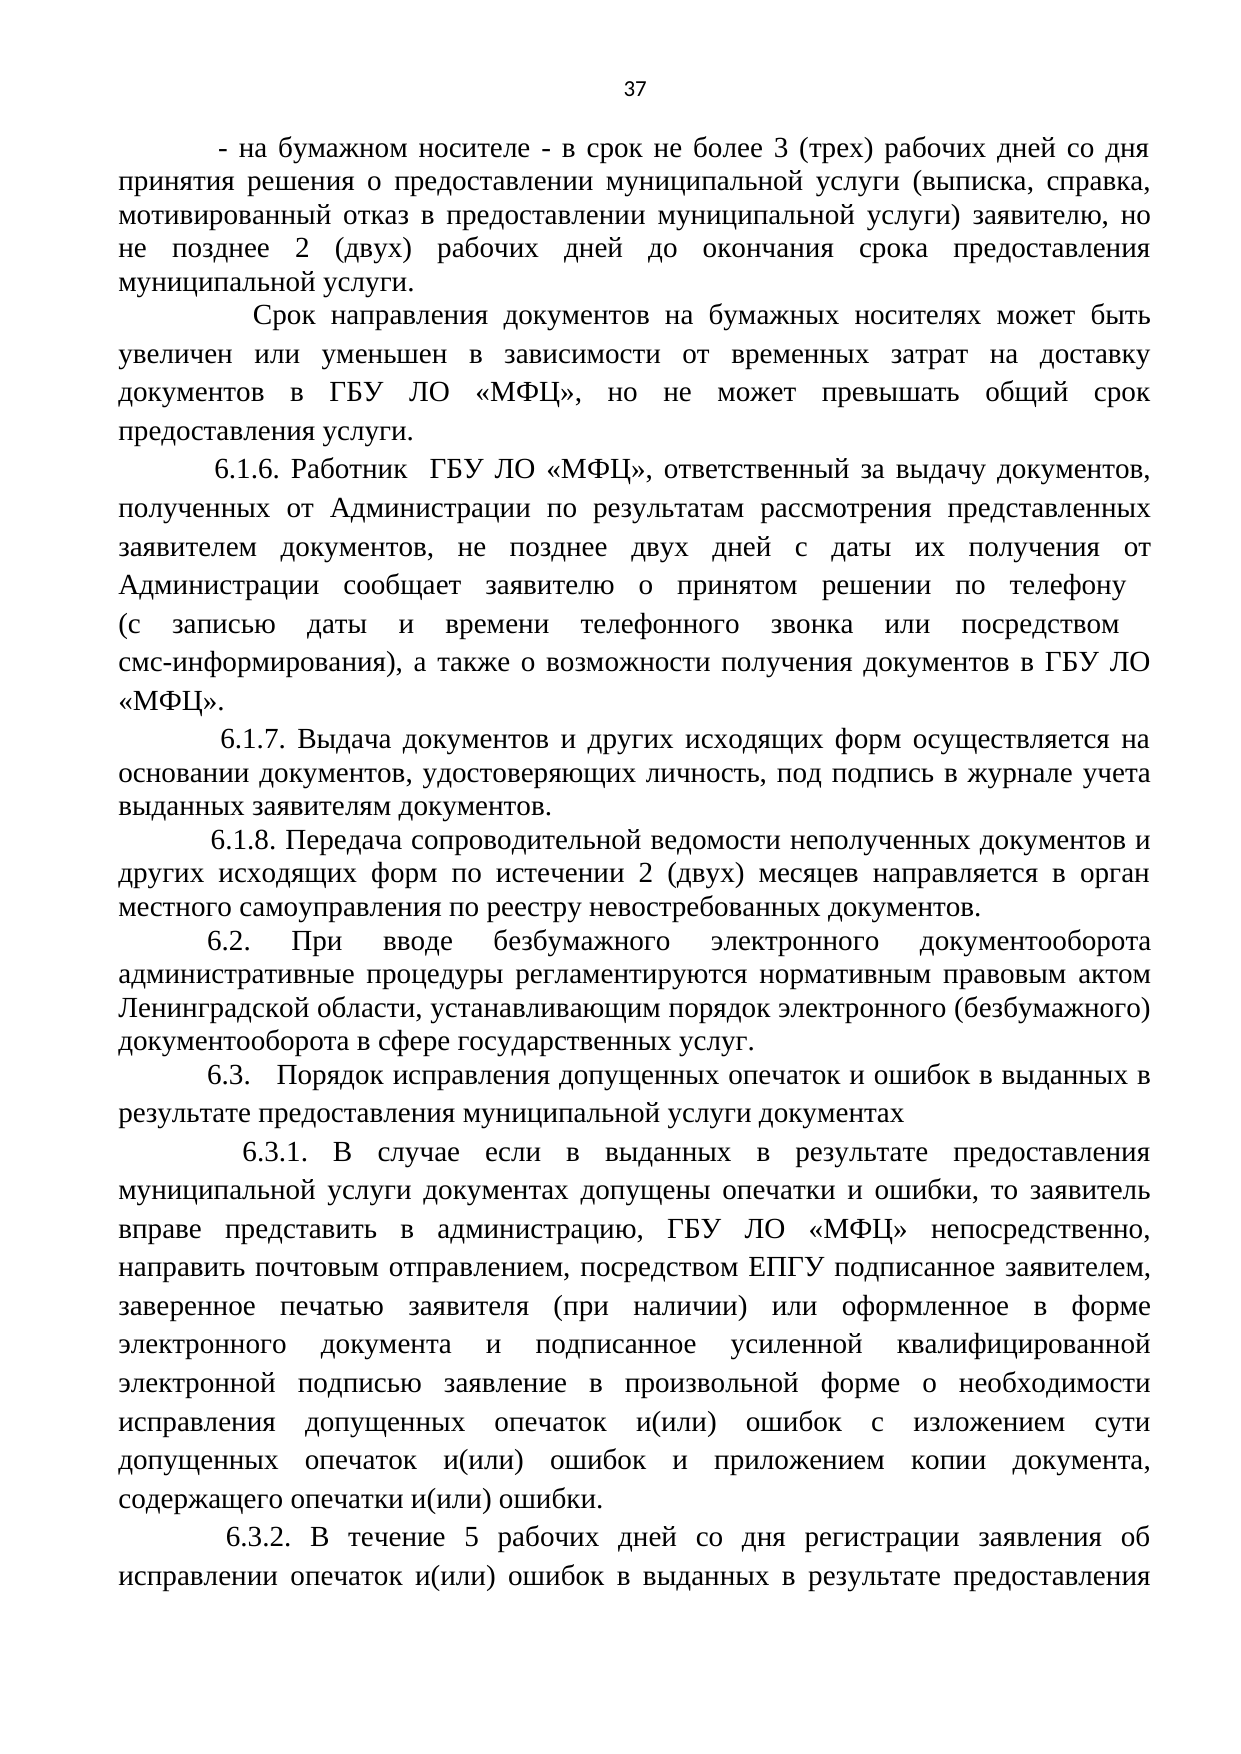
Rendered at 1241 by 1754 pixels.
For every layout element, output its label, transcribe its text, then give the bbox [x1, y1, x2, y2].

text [118, 1519, 1152, 1591]
text 6.1.6. Работник ГБУ ЛО «МФЦ», ответственный за выдачу документов, полученных от Администрации по результатам рассмотрения представленных заявителем документов, не позднее двух дней с даты их получения от Администрации сообщает заявителю о принятом решении по телефону (с записью даты и времени телефонного звонка или посредством смс-информирования), а также о возможности получения документов в ГБУ ЛО «МФЦ». [118, 452, 1152, 716]
text Срок направления документов на бумажных носителях может быть увеличен или уменьшен в зависимости от временных затрат на доставку документов в ГБУ ЛО «МФЦ», но не может превышать общий срок предоставления услуги. [118, 297, 1152, 447]
text 6.3.1. В случае если в выданных в результате предоставления муниципальной услуги документах допущены опечатки и ошибки, то заявитель вправе представить в администрацию, ГБУ ЛО «МФЦ» непосредственно, направить почтовым отправлением, посредством ЕПГУ подписанное заявителем, заверенное печатью заявителя (при наличии) или оформленное в форме электронного документа и подписанное усиленной квалифицированной электронной подписью заявление в произвольной форме о необходимости исправления допущенных опечаток и(или) ошибок с изложением сути допущенных опечаток и(или) ошибок и приложением копии документа, содержащего опечатки и(или) ошибки. [118, 1134, 1152, 1514]
text 6.1.7. Выдача документов и других исходящих форм осуществляется на основании документов, удостоверяющих личность, под подпись в журнале учета выданных заявителям документов. [118, 721, 1152, 822]
text - на бумажном носителе - в срок не более 3 (трех) рабочих дней со дня принятия решения о предоставлении муниципальной услуги (выписка, справка, мотивированный отказ в предоставлении муниципальной услуги) заявителю, но не позднее 2 (двух) рабочих дней до окончания срока предоставления муниципальной услуги. [118, 130, 1152, 297]
text 6.2. При вводе безбумажного электронного документооборота административные процедуры регламентируются нормативным правовым актом Ленинградской области, устанавливающим порядок электронного (безбумажного) документооборота в сфере государственных услуг. [118, 923, 1152, 1057]
text 6.3. Порядок исправления допущенных опечаток и ошибок в выданных в результате предоставления муниципальной услуги документах [118, 1057, 1152, 1129]
text 6.1.8. Передача сопроводительной ведомости неполученных документов и других исходящих форм по истечении 2 (двух) месяцев направляется в орган местного самоуправления по реестру невостребованных документов. [118, 822, 1152, 923]
